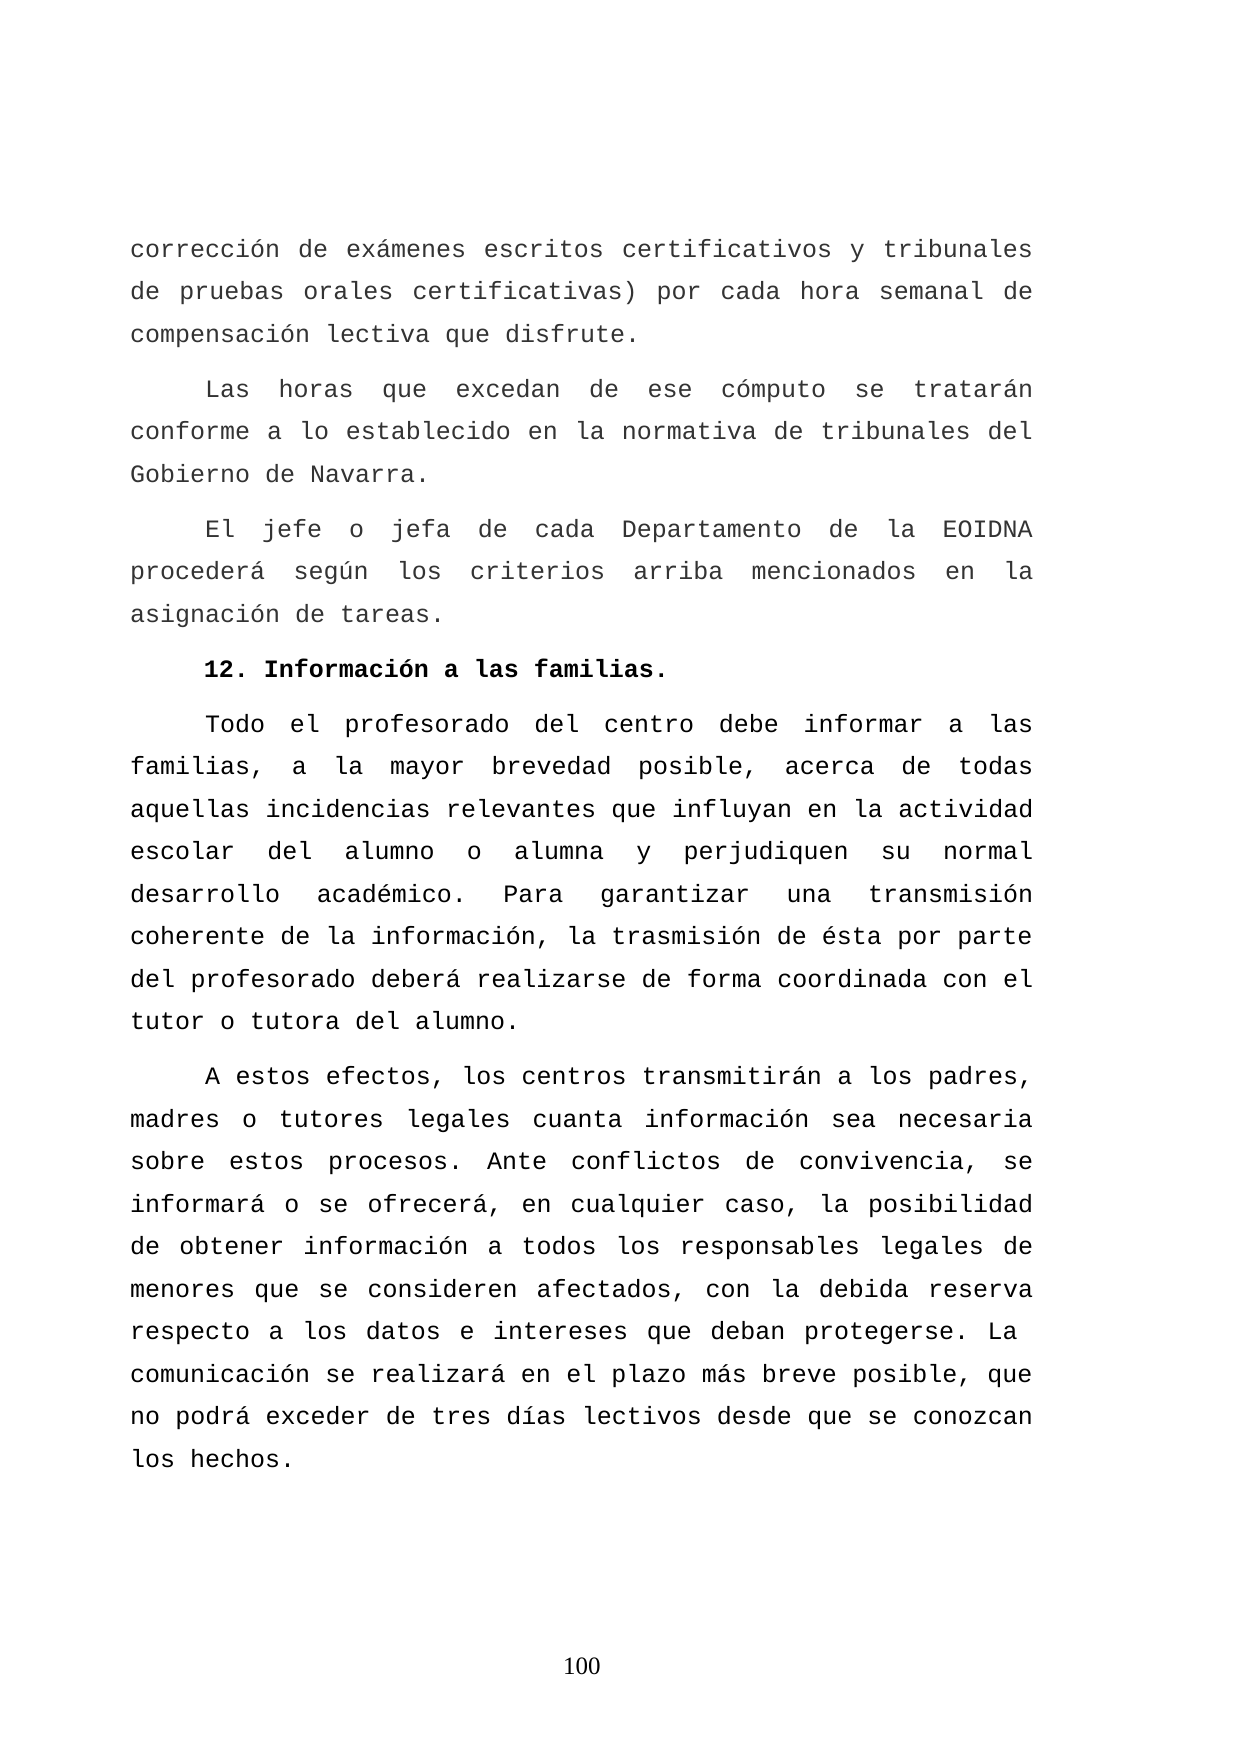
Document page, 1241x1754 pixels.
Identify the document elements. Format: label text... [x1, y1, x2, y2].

text 12. Información a las familias. [130, 656, 1033, 684]
text Las horas que excedan de ese cómputo se tratarán conforme a lo establecido en la normativa de tribunales del Gobierno de Navarra. [130, 376, 1033, 489]
text El jefe o jefa de cada Departamento de la EOIDNA procederá según los criterios arriba mencionados en la asignación de tareas. [130, 516, 1033, 629]
text Todo el profesorado del centro debe informar a las familias, a la mayor brevedad posible, acerca de todas aquellas incidencias relevantes que influyan en la actividad escolar del alumno o alumna y perjudiquen su normal desarrollo académico. Para garantizar una transmisión coherente de la información, la trasmisión de ésta por parte del profesorado deberá realizarse de forma coordinada con el tutor o tutora del alumno. [130, 711, 1033, 1037]
text A estos efectos, los centros transmitirán a los padres, madres o tutores legales cuanta información sea necesaria sobre estos procesos. Ante conflictos de convivencia, se informará o se ofrecerá, en cualquier caso, la posibilidad de obtener información a todos los responsables legales de menores que se consideren afectados, con la debida reserva respecto a los datos e intereses que deban protegerse. La comunicación se realizará en el plazo más breve posible, que no podrá exceder de tres días lectivos desde que se conozcan los hechos. [130, 1064, 1033, 1474]
